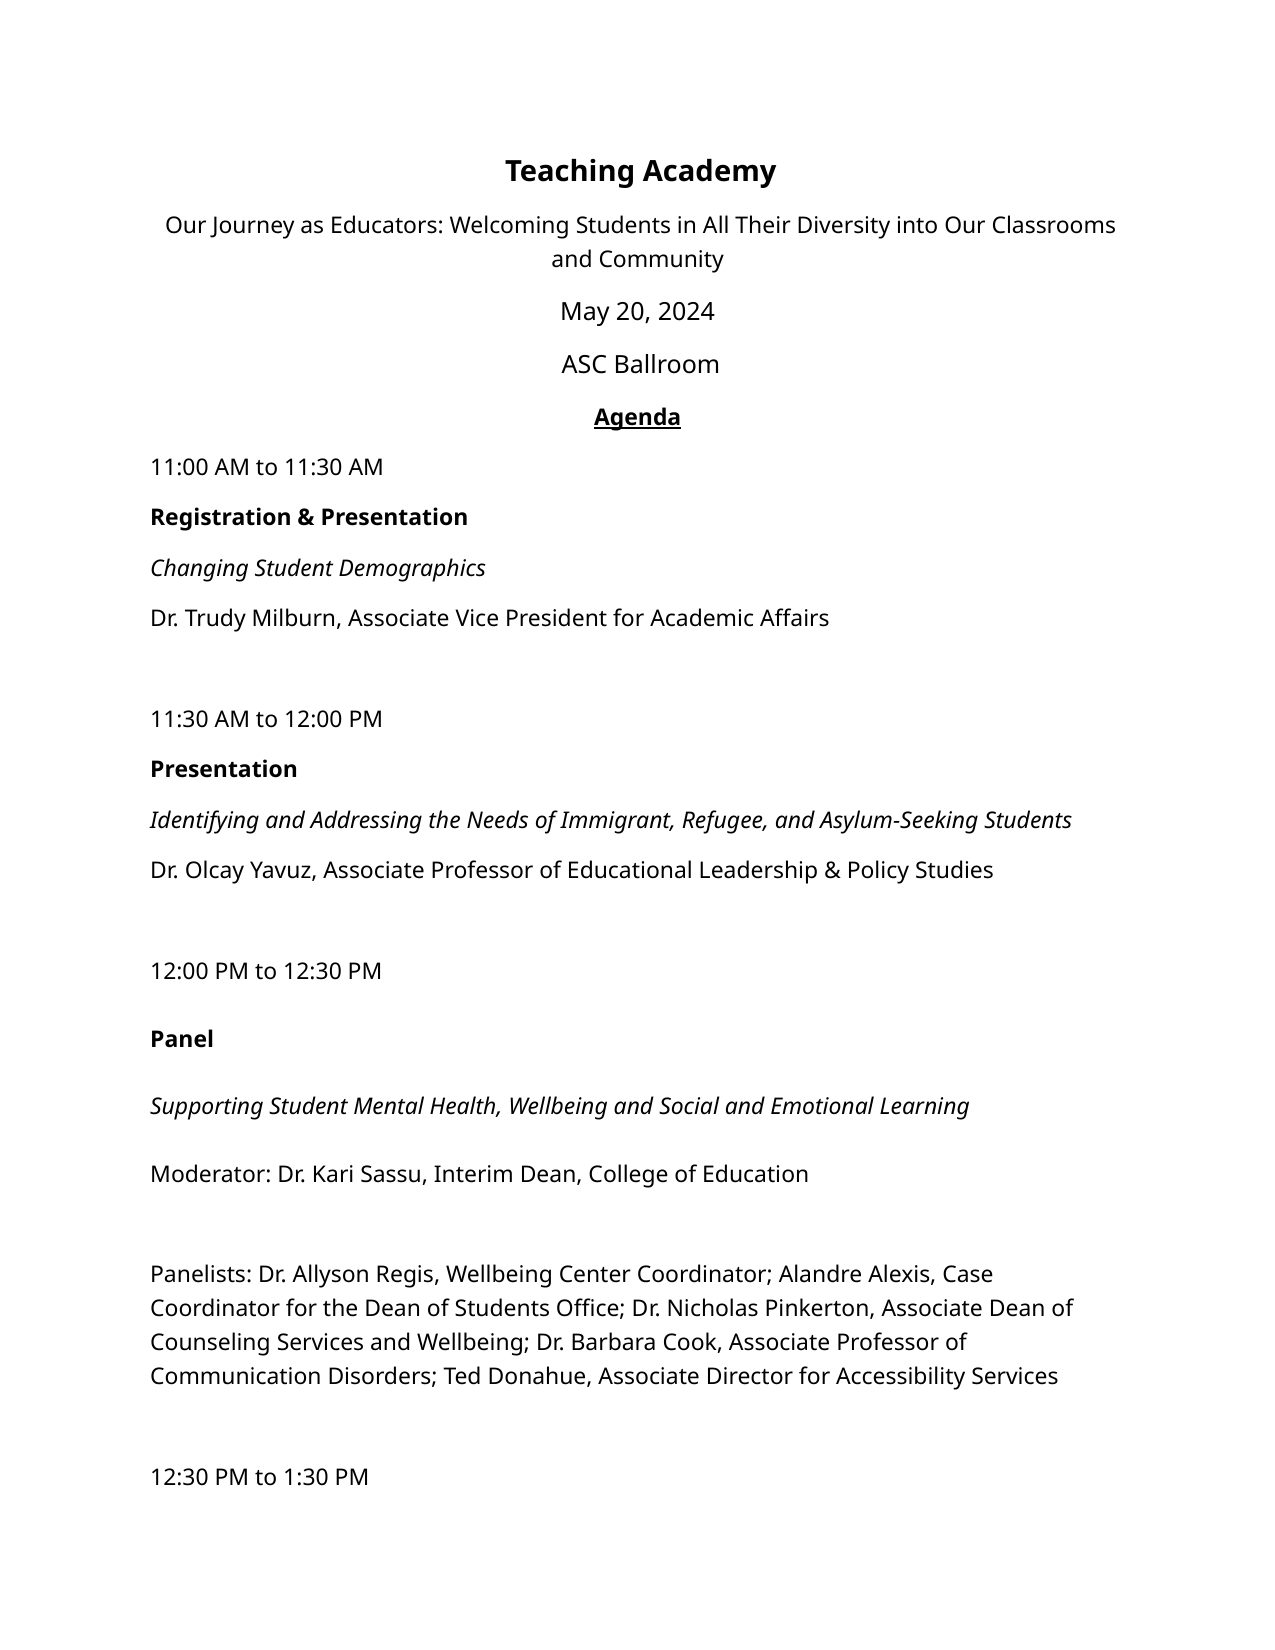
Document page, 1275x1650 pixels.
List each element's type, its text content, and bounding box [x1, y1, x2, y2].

text Moderator: Dr. Kari Sassu, Interim Dean, College of Education [150, 1158, 1125, 1189]
text 12:00 PM to 12:30 PM [150, 955, 1125, 986]
text Presentation [150, 753, 1125, 785]
text 11:00 AM to 11:30 AM [150, 451, 1125, 482]
text 11:30 AM to 12:00 PM [150, 703, 1125, 734]
text May 20, 2024 [150, 294, 1125, 328]
text Panel [150, 1023, 1125, 1054]
text Dr. Olcay Yavuz, Associate Professor of Educational Leadership & Policy Studies [150, 854, 1125, 886]
text Registration & Presentation [150, 501, 1125, 533]
text 12:30 PM to 1:30 PM [150, 1461, 1125, 1492]
text Teaching Academy [150, 150, 1125, 190]
text Supporting Student Mental Health, Wellbeing and Social and Emotional Learning [150, 1090, 1125, 1121]
text ASC Ballroom [150, 347, 1125, 381]
text Changing Student Demographics [150, 552, 1125, 583]
text Agenda [150, 401, 1125, 432]
text Dr. Trudy Milburn, Associate Vice President for Academic Affairs [150, 602, 1125, 633]
text Identifying and Addressing the Needs of Immigrant, Refugee, and Asylum-Seeking Students [150, 804, 1125, 835]
text Our Journey as Educators: Welcoming Students in All Their Diversity into Our Classrooms and Community [150, 209, 1125, 274]
text Panelists: Dr. Allyson Regis, Wellbeing Center Coordinator; Alandre Alexis, Case Coordinator for the Dean of Students Office; Dr. Nicholas Pinkerton, Associate Dean of Counseling Services and Wellbeing; Dr. Barbara Cook, Associate Professor of Communication Disorders; Ted Donahue, Associate Director for Accessibility Services [150, 1258, 1125, 1391]
